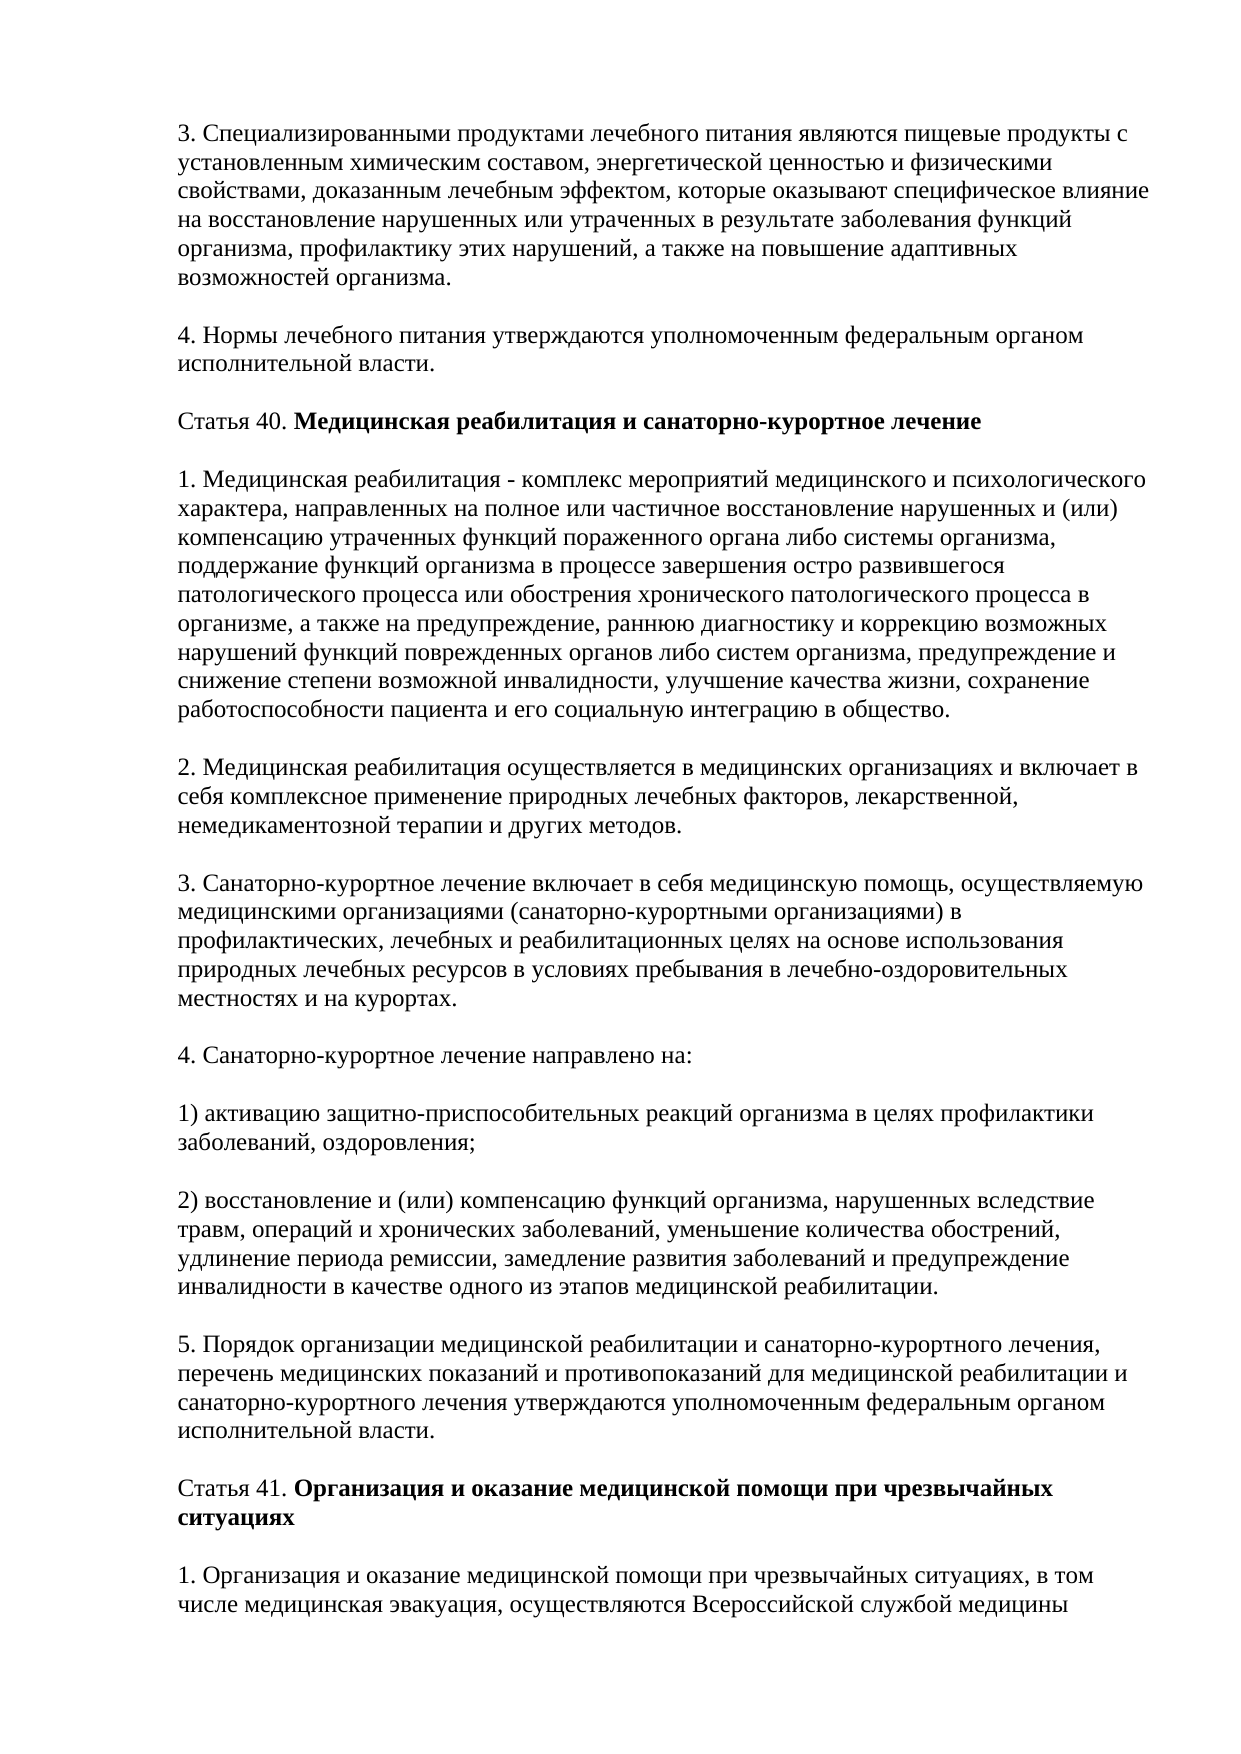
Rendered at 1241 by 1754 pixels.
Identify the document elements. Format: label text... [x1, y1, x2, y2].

text 2. Медицинская реабилитация осуществляется в медицинских организациях и включает в себя комплексное применение природных лечебных факторов, лекарственной, немедикаментозной терапии и других методов. [177, 752, 1152, 838]
text 1. Медицинская реабилитация - комплекс мероприятий медицинского и психологического характера, направленных на полное или частичное восстановление нарушенных и (или) компенсацию утраченных функций пораженного органа либо системы организма, поддержание функций организма в процессе завершения остро развившегося патологического процесса или обострения хронического патологического процесса в организме, а также на предупреждение, раннюю диагностику и коррекцию возможных нарушений функций поврежденных органов либо систем организма, предупреждение и снижение степени возможной инвалидности, улучшение качества жизни, сохранение работоспособности пациента и его социальную интеграцию в общество. [177, 464, 1152, 723]
text 3. Специализированными продуктами лечебного питания являются пищевые продукты с установленным химическим составом, энергетической ценностью и физическими свойствами, доказанным лечебным эффектом, которые оказывают специфическое влияние на восстановление нарушенных или утраченных в результате заболевания функций организма, профилактику этих нарушений, а также на повышение адаптивных возможностей организма. [177, 118, 1152, 291]
text 5. Порядок организации медицинской реабилитации и санаторно-курортного лечения, перечень медицинских показаний и противопоказаний для медицинской реабилитации и санаторно-курортного лечения утверждаются уполномоченным федеральным органом исполнительной власти. [177, 1329, 1152, 1444]
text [177, 1560, 1152, 1618]
text Статья 41. Организация и оказание медицинской помощи при чрезвычайных ситуациях [177, 1473, 1152, 1531]
text 3. Санаторно-курортное лечение включает в себя медицинскую помощь, осуществляемую медицинскими организациями (санаторно-курортными организациями) в профилактических, лечебных и реабилитационных целях на основе использования природных лечебных ресурсов в условиях пребывания в лечебно-оздоровительных местностях и на курортах. [177, 868, 1152, 1011]
text 4. Санаторно-курортное лечение направлено на: [177, 1041, 1152, 1069]
text 4. Нормы лечебного питания утверждаются уполномоченным федеральным органом исполнительной власти. [177, 320, 1152, 377]
text 1) активацию защитно-приспособительных реакций организма в целях профилактики заболеваний, оздоровления; [177, 1098, 1152, 1156]
text Статья 40. Медицинская реабилитация и санаторно-курортное лечение [177, 406, 1152, 435]
text 2) восстановление и (или) компенсацию функций организма, нарушенных вследствие травм, операций и хронических заболеваний, уменьшение количества обострений, удлинение периода ремиссии, замедление развития заболеваний и предупреждение инвалидности в качестве одного из этапов медицинской реабилитации. [177, 1185, 1152, 1300]
